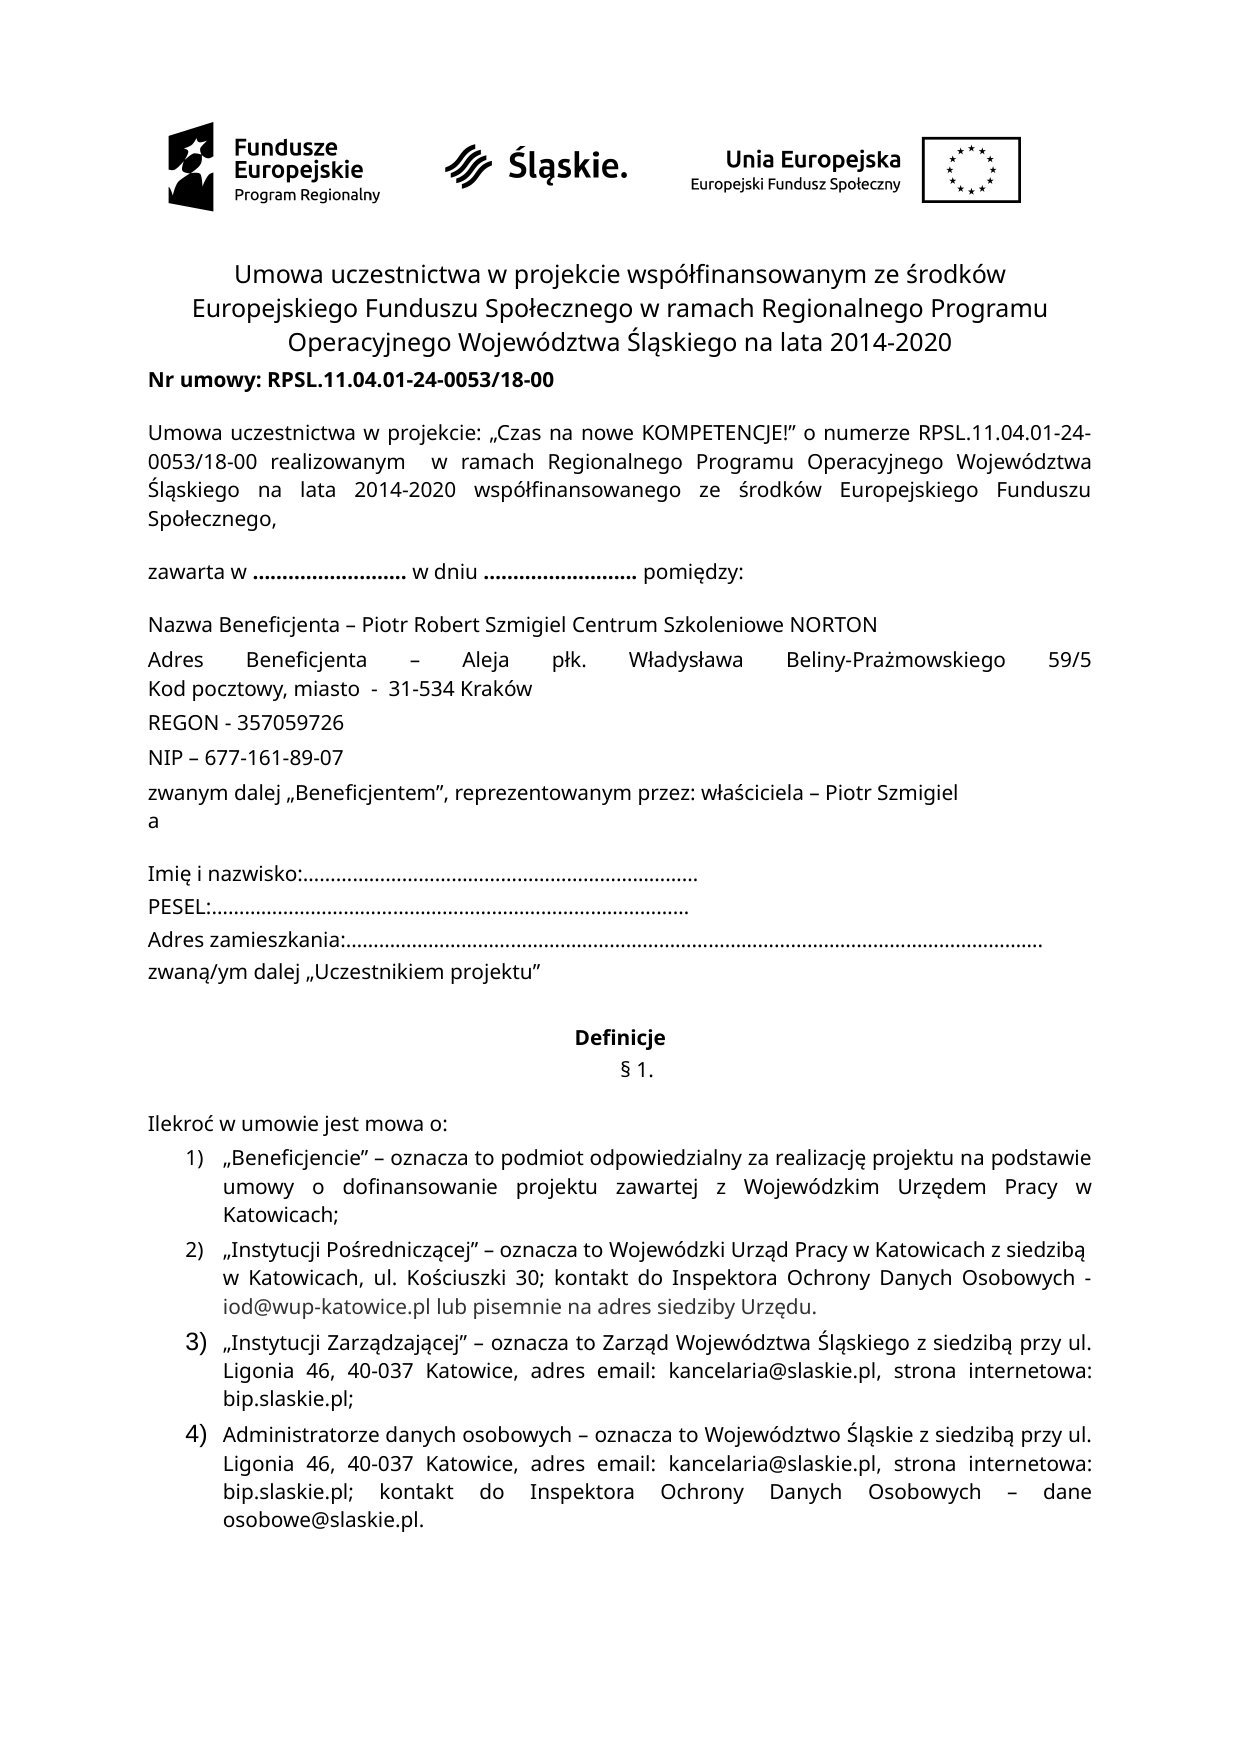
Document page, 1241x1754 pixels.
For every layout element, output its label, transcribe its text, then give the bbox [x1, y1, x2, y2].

title Umowa uczestnictwa w projekcie współfinansowanym ze środków Europejskiego Funduszu Społecznego w ramach Regionalnego Programu Operacyjnego Województwa Śląskiego na lata 2014-2020 [148, 256, 1093, 359]
text zwaną/ym dalej „Uczestnikiem projektu” [148, 957, 1093, 986]
list „Instytucji Zarządzającej” – oznacza to Zarząd Województwa Śląskiego z siedzibą przy ul. Ligonia 46, 40-037 Katowice, adres email: kancelaria@slaskie.pl, strona internetowa: bip.slaskie.pl; [185, 1326, 1093, 1413]
text zwanym dalej „Beneficjentem”, reprezentowanym przez: właściciela – Piotr Szmigiel [148, 778, 1093, 806]
list „Instytucji Pośredniczącej” – oznacza to Wojewódzki Urząd Pracy w Katowicach z siedzibą w Katowicach, ul. Kościuszki 30; kontakt do Inspektora Ochrony Danych Osobowych - iod@wup-katowice.pl lub pisemnie na adres siedziby Urzędu. [185, 1235, 1093, 1320]
picture [147, 101, 1042, 232]
text Adres zamieszkania:………………………………………………………………………………………………………………. [148, 925, 1093, 953]
text a [148, 806, 1093, 834]
text PESEL:…………………………………………………………………………… [148, 892, 1093, 921]
text NIP – 677-161-89-07 [148, 743, 1093, 771]
text Adres Beneficjenta – Aleja płk. Władysława Beliny-Prażmowskiego 59/5 Kod pocztowy, miasto - 31-534 Kraków [148, 645, 1093, 702]
list Administratorze danych osobowych – oznacza to Województwo Śląskie z siedzibą przy ul. Ligonia 46, 40-037 Katowice, adres email: kancelaria@slaskie.pl, strona internetowa: bip.slaskie.pl; kontakt do Inspektora Ochrony Danych Osobowych – dane osobowe@slaskie.pl. [185, 1419, 1093, 1534]
text Nazwa Beneficjenta – Piotr Robert Szmigiel Centrum Szkoleniowe NORTON [148, 611, 1093, 639]
text zawarta w …………………….. w dniu ………................. pomiędzy: [148, 557, 1093, 586]
list „Beneficjencie” – oznacza to podmiot odpowiedzialny za realizację projektu na podstawie umowy o dofinansowanie projektu zawartej z Wojewódzkim Urzędem Pracy w Katowicach; [185, 1143, 1093, 1229]
title Nr umowy: RPSL.11.04.01-24-0053/18-00 [148, 365, 1093, 393]
text Ilekroć w umowie jest mowa o: [148, 1109, 1093, 1137]
text Definicje [148, 1023, 1093, 1051]
text Umowa uczestnictwa w projekcie: „Czas na nowe KOMPETENCJE!” o numerze RPSL.11.04.01-24-0053/18-00 realizowanym w ramach Regionalnego Programu Operacyjnego Województwa Śląskiego na lata 2014-2020 współfinansowanego ze środków Europejskiego Funduszu Społecznego, [148, 418, 1093, 532]
text REGON - 357059726 [148, 708, 1093, 737]
text Imię i nazwisko:……………………………………………………………… [148, 859, 1093, 888]
